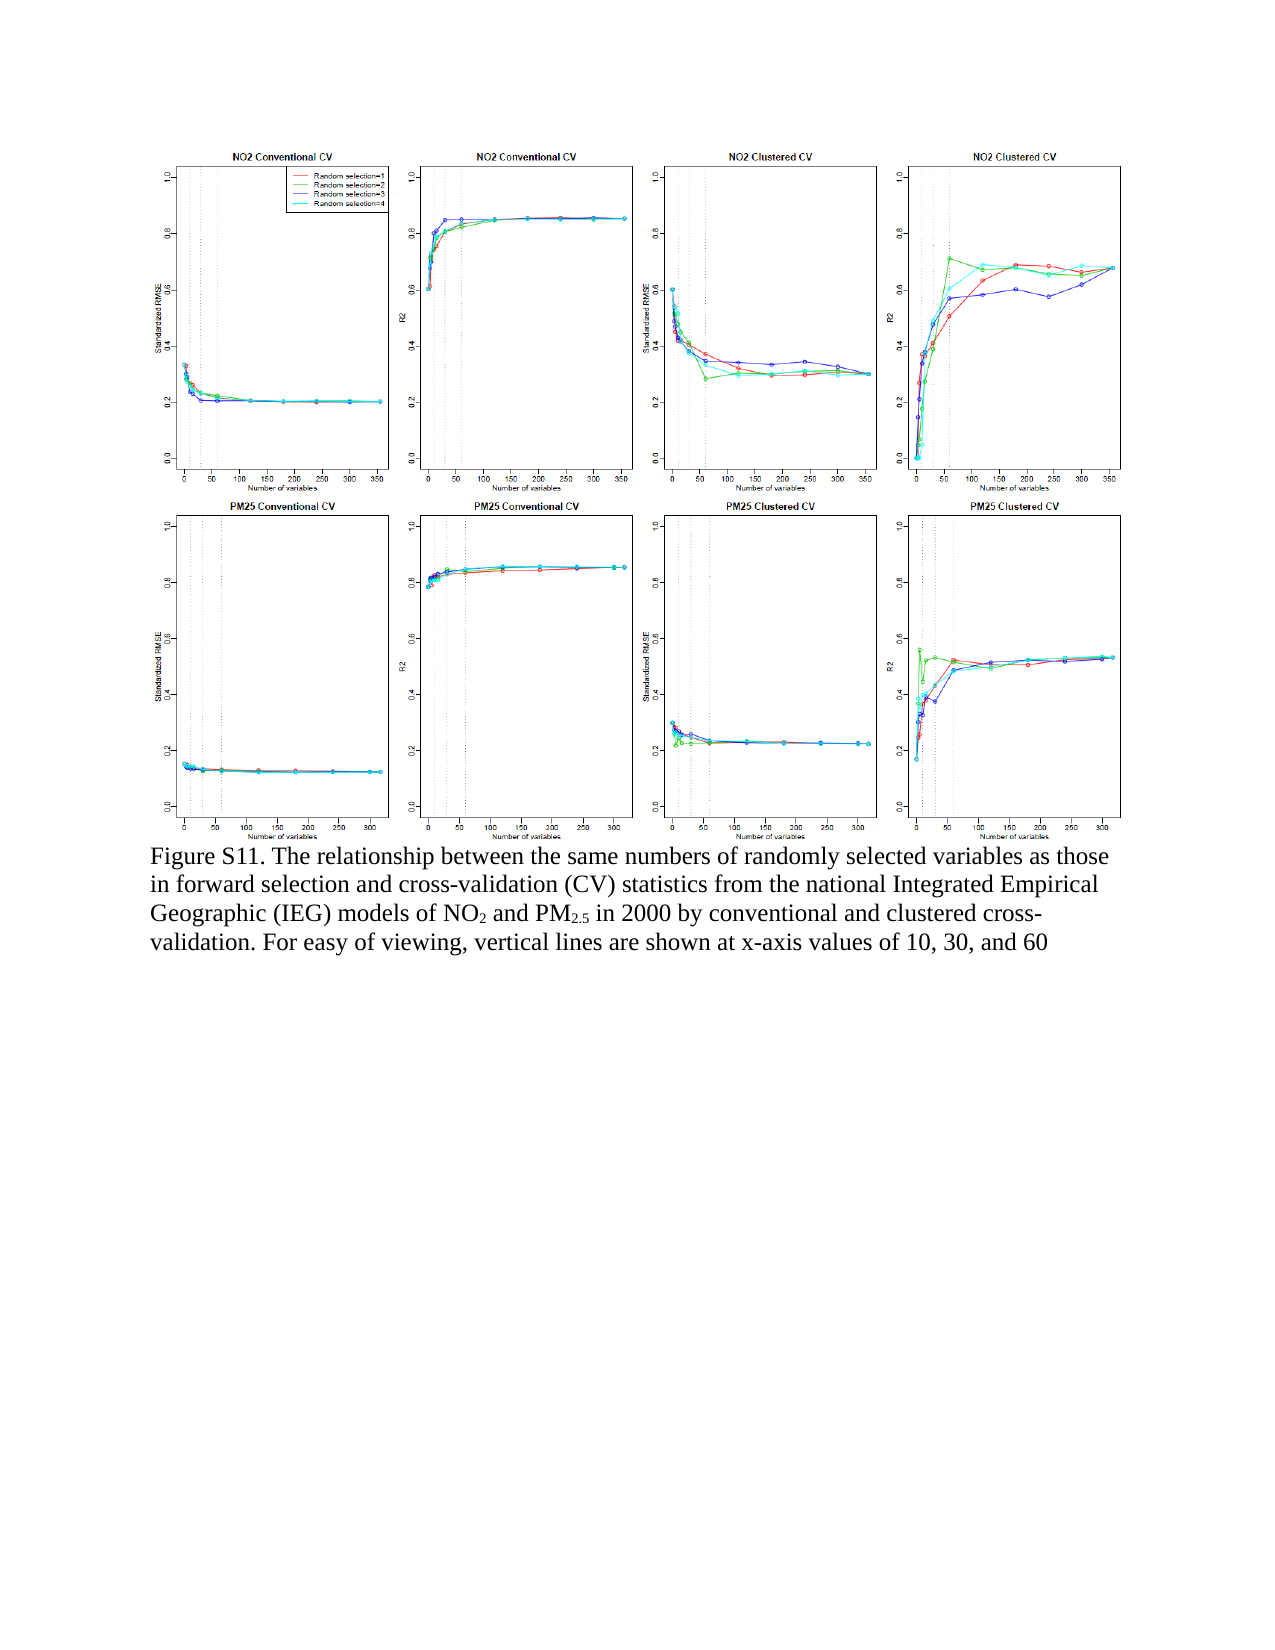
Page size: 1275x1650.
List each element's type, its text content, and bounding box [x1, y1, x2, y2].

text Figure S11. The relationship between the same numbers of randomly selected variables as those in forward selection and cross-validation (CV) statistics from the national Integrated Empirical Geographic (IEG) models of NO2 and PM2.5 in 2000 by conventional and clustered cross-validation. For easy of viewing, vertical lines are shown at x-axis values of 10, 30, and 60 [150, 841, 1125, 956]
picture [150, 150, 1124, 841]
